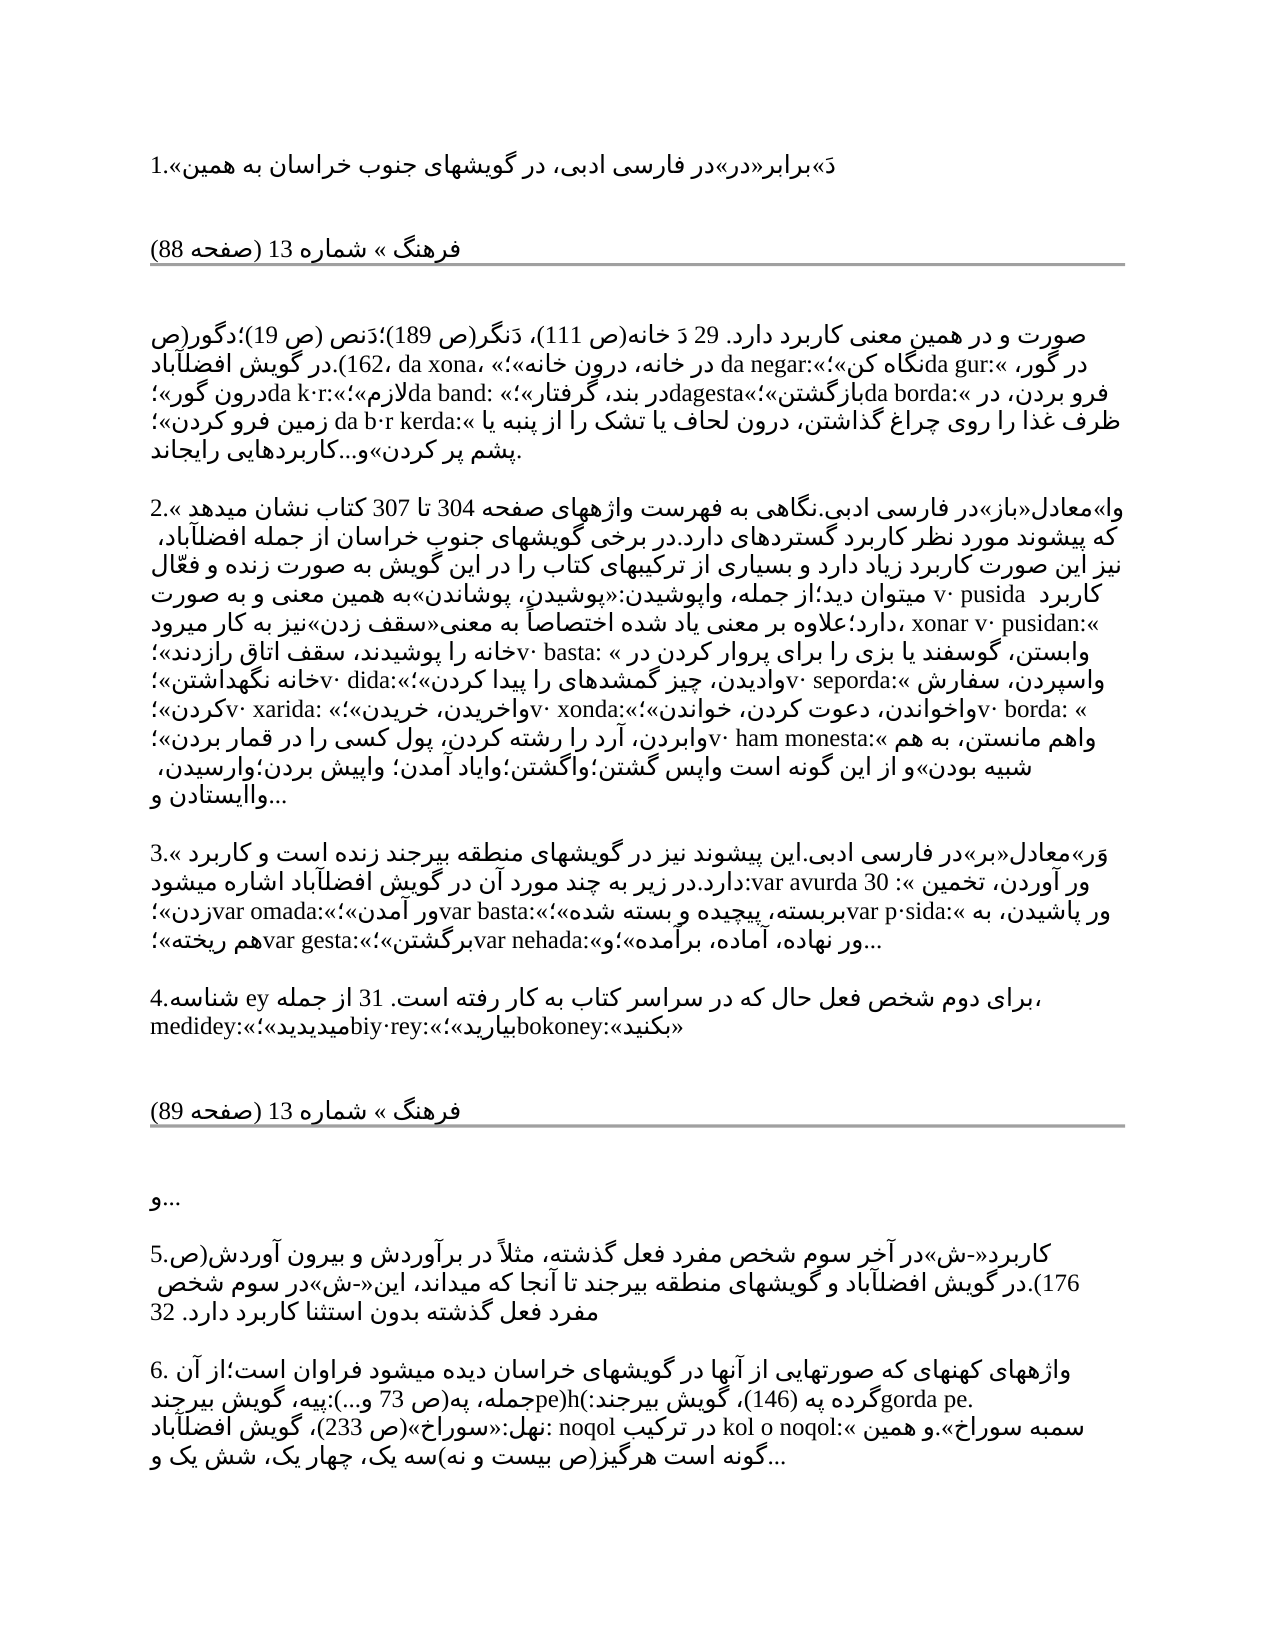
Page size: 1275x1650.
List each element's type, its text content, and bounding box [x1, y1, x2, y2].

text 6.واژه‏های کهنه‏ای که صورتهایی از آنها در گویشهای خراسان دیده می‏شود فراوان است؛از آن جمله، په(ص 73 و...):پیه، گویش بیرجندpe)h(:گرده په (146)، گویش بیرجندgorda pe.نهل:«سوراخ»(ص 233)، گویش افضل‏آباد: noqol در ترکیب kol o noqol:«سمبه سوراخ».و همین گونه است هرگیز(ص بیست و نه)سه یک، چهار یک، شش یک و... [150, 1355, 1125, 1470]
text فرهنگ » شماره 13 (صفحه 88) [150, 208, 1125, 263]
text 1.«دَ»برابر«در»در فارسی ادبی، در گویشهای جنوب خراسان به همین [150, 150, 1125, 179]
text و... [150, 1182, 1125, 1210]
text 4.شناسه ey برای دوم شخص فعل حال که در سراسر کتاب به کار رفته است. 31 از جمله، medidey:«می‏دیدید»؛biy·rey:«بیارید»؛bokoney:«بکنید» [150, 983, 1125, 1040]
text صورت و در همین معنی کاربرد دارد. 29 دَ خانه(ص 111)، دَنگر(ص 189)؛دَنص (ص 19)؛دگور(ص 162).در گویش افضل‏آباد، da xona، «در خانه، درون خانه»؛ da negar:«نگاه کن»؛da gur:«در گور، درون گور»؛da k·r:«لازم»؛da band: «در بند، گرفتار»؛dagesta«بازگشتن»؛da borda:«فرو بردن، در زمین فرو کردن»؛ da b·r kerda:«ظرف غذا را روی چراغ گذاشتن، درون لحاف یا تشک را از پنبه یا پشم پر کردن»و...کاربردهایی رایج‏اند. [150, 320, 1125, 464]
text فرهنگ » شماره 13 (صفحه 89) [150, 1069, 1125, 1124]
text 5.کاربرد«-ش»در آخر سوم شخص مفرد فعل گذشته، مثلاً در برآوردش و بیرون آوردش(ص 176).در گویش افضل‏آباد و گویشهای منطقه بیرجند تا آنجا که می‏داند، این«-ش»در سوم شخص مفرد فعل گذشته بدون استثنا کاربرد دارد. 32 [150, 1239, 1125, 1326]
text 3.«وَر»معادل«بر»در فارسی ادبی.این پیشوند نیز در گویشهای منطقه بیرجند زنده است و کاربرد دارد.در زیر به چند مورد آن در گویش افضل‏آباد اشاره می‏شود:var avurda 30 :«ور آوردن، تخمین زدن»؛var omada:«ور آمدن»؛var basta:«بربسته، پیچیده و بسته شده»؛var p·sida:«ور پاشیدن، به هم ریخته»؛var gesta:«برگشتن»؛var nehada:«ور نهاده، آماده، برآمده»؛و... [150, 838, 1125, 953]
text 2.«وا»معادل«باز»در فارسی ادبی.نگاهی به فهرست واژه‏های صفحه 304 تا 307 کتاب نشان می‏دهد که پیشوند مورد نظر کاربرد گسترده‏ای دارد.در برخی گویشهای جنوب خراسان از جمله افضل‏آباد، نیز این صورت کاربرد زیاد دارد و بسیاری از ترکیبهای کتاب را در این گویش به صورت زنده و فعّال می‏توان دید؛از جمله، واپوشیدن:«پوشیدن، پوشاندن»به همین معنی و به صورت v· pusida کاربرد دارد؛علاوه بر معنی یاد شده اختصاصاً به معنی«سقف زدن»نیز به کار می‏رود، xonar v· pusidan:«خانه را پوشیدند، سقف اتاق رازدند»؛v· basta: «وابستن، گوسفند یا بزی را برای پروار کردن در خانه نگهداشتن»؛v· dida:«وادیدن، چیز گمشده‏ای را پیدا کردن»؛v· seporda:«واسپردن، سفارش کردن»؛v· xarida: «واخریدن، خریدن»؛v· xonda:«واخواندن، دعوت کردن، خواندن»؛v· borda: «وابردن، آرد را رشته کردن، پول کسی را در قمار بردن»؛v· ham monesta:«واهم مانستن، به هم شبیه بودن»و از این گونه است واپس گشتن؛واگشتن؛وایاد آمدن؛ واپیش بردن؛وارسیدن، واایستادن و... [150, 493, 1125, 809]
